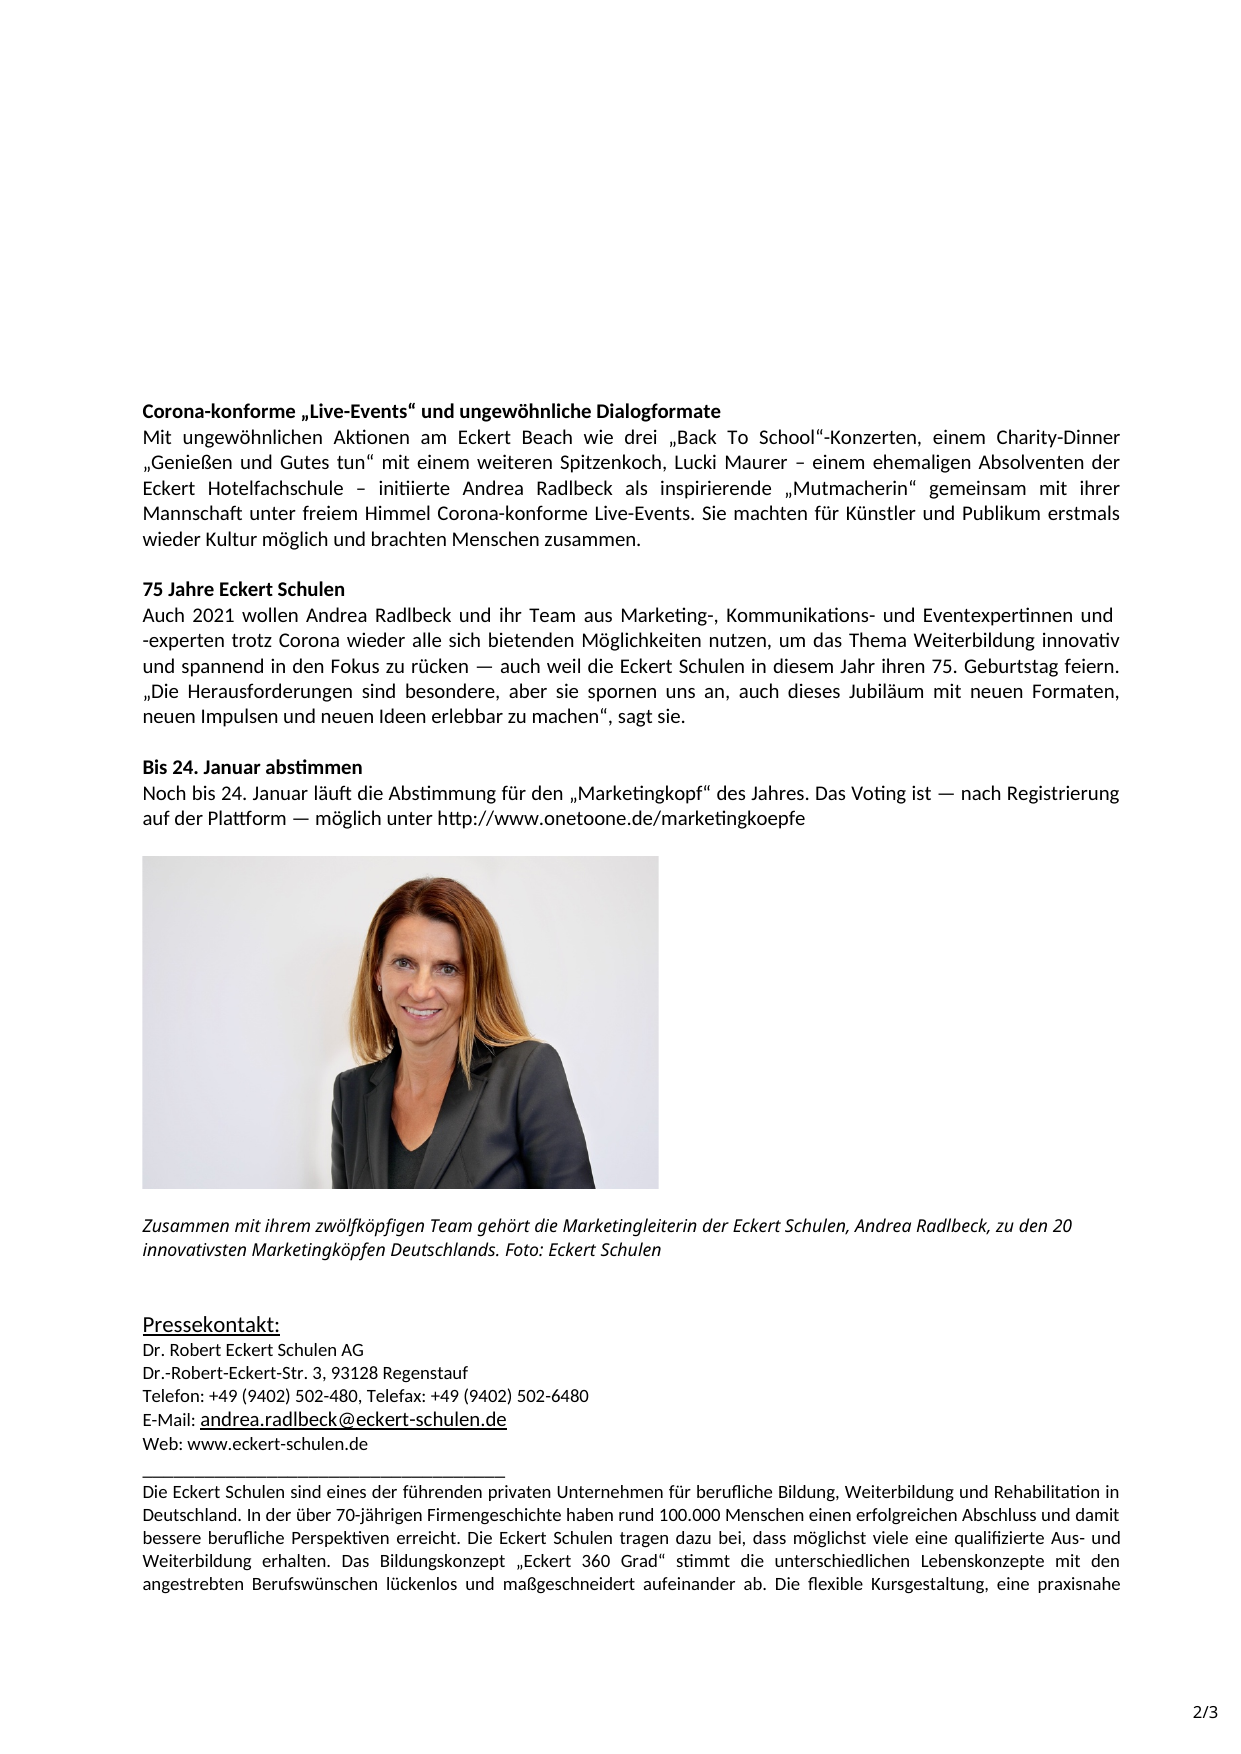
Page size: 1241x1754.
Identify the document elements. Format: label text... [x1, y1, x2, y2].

picture [142, 856, 659, 1189]
text 75 Jahre Eckert Schulen [142, 577, 1122, 602]
text Corona-konforme „Live-Events“ und ungewöhnliche Dialogformate [142, 399, 1122, 424]
text E-Mail: andrea.radlbeck@eckert-schulen.de [142, 1407, 1122, 1432]
text ___________________________________ [142, 1455, 1122, 1480]
text Zusammen mit ihrem zwölfköpfigen Team gehört die Marketingleiterin der Eckert Schulen, Andrea Radlbeck, zu den 20 innovativsten Marketingköpfen Deutschlands. Foto: Eckert Schulen [142, 1213, 1122, 1262]
text Noch bis 24. Januar läuft die Abstimmung für den „Marketingkopf“ des Jahres. Das Voting ist — nach Registrierung auf der Plattform — möglich unter http://www.onetoone.de/marketingkoepfe [142, 780, 1122, 831]
text Web: www.eckert-schulen.de [142, 1432, 1122, 1455]
text Dr. Robert Eckert Schulen AG [142, 1338, 1122, 1361]
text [142, 1480, 1122, 1595]
text Bis 24. Januar abstimmen [142, 754, 1122, 780]
text Auch 2021 wollen Andrea Radlbeck und ihr Team aus Marketing-, Kommunikations- und Eventexpertinnen und -experten trotz Corona wieder alle sich bietenden Möglichkeiten nutzen, um das Thema Weiterbildung innovativ und spannend in den Fokus zu rücken — auch weil die Eckert Schulen in diesem Jahr ihren 75. Geburtstag feiern. „Die Herausforderungen sind besondere, aber sie spornen uns an, auch dieses Jubiläum mit neuen Formaten, neuen Impulsen und neuen Ideen erlebbar zu machen“, sagt sie. [142, 602, 1122, 729]
text Mit ungewöhnlichen Aktionen am Eckert Beach wie drei „Back To School“-Konzerten, einem Charity-Dinner „Genießen und Gutes tun“ mit einem weiteren Spitzenkoch, Lucki Maurer – einem ehemaligen Absolventen der Eckert Hotelfachschule – initiierte Andrea Radlbeck als inspirierende „Mutmacherin“ gemeinsam mit ihrer Mannschaft unter freiem Himmel Corona-konforme Live-Events. Sie machten für Künstler und Publikum erstmals wieder Kultur möglich und brachten Menschen zusammen. [142, 424, 1122, 551]
text Dr.-Robert-Eckert-Str. 3, 93128 Regenstauf [142, 1361, 1122, 1384]
text Pressekontakt: [142, 1310, 1122, 1338]
text Telefon: +49 (9402) 502-480, Telefax: +49 (9402) 502-6480 [142, 1384, 1122, 1407]
